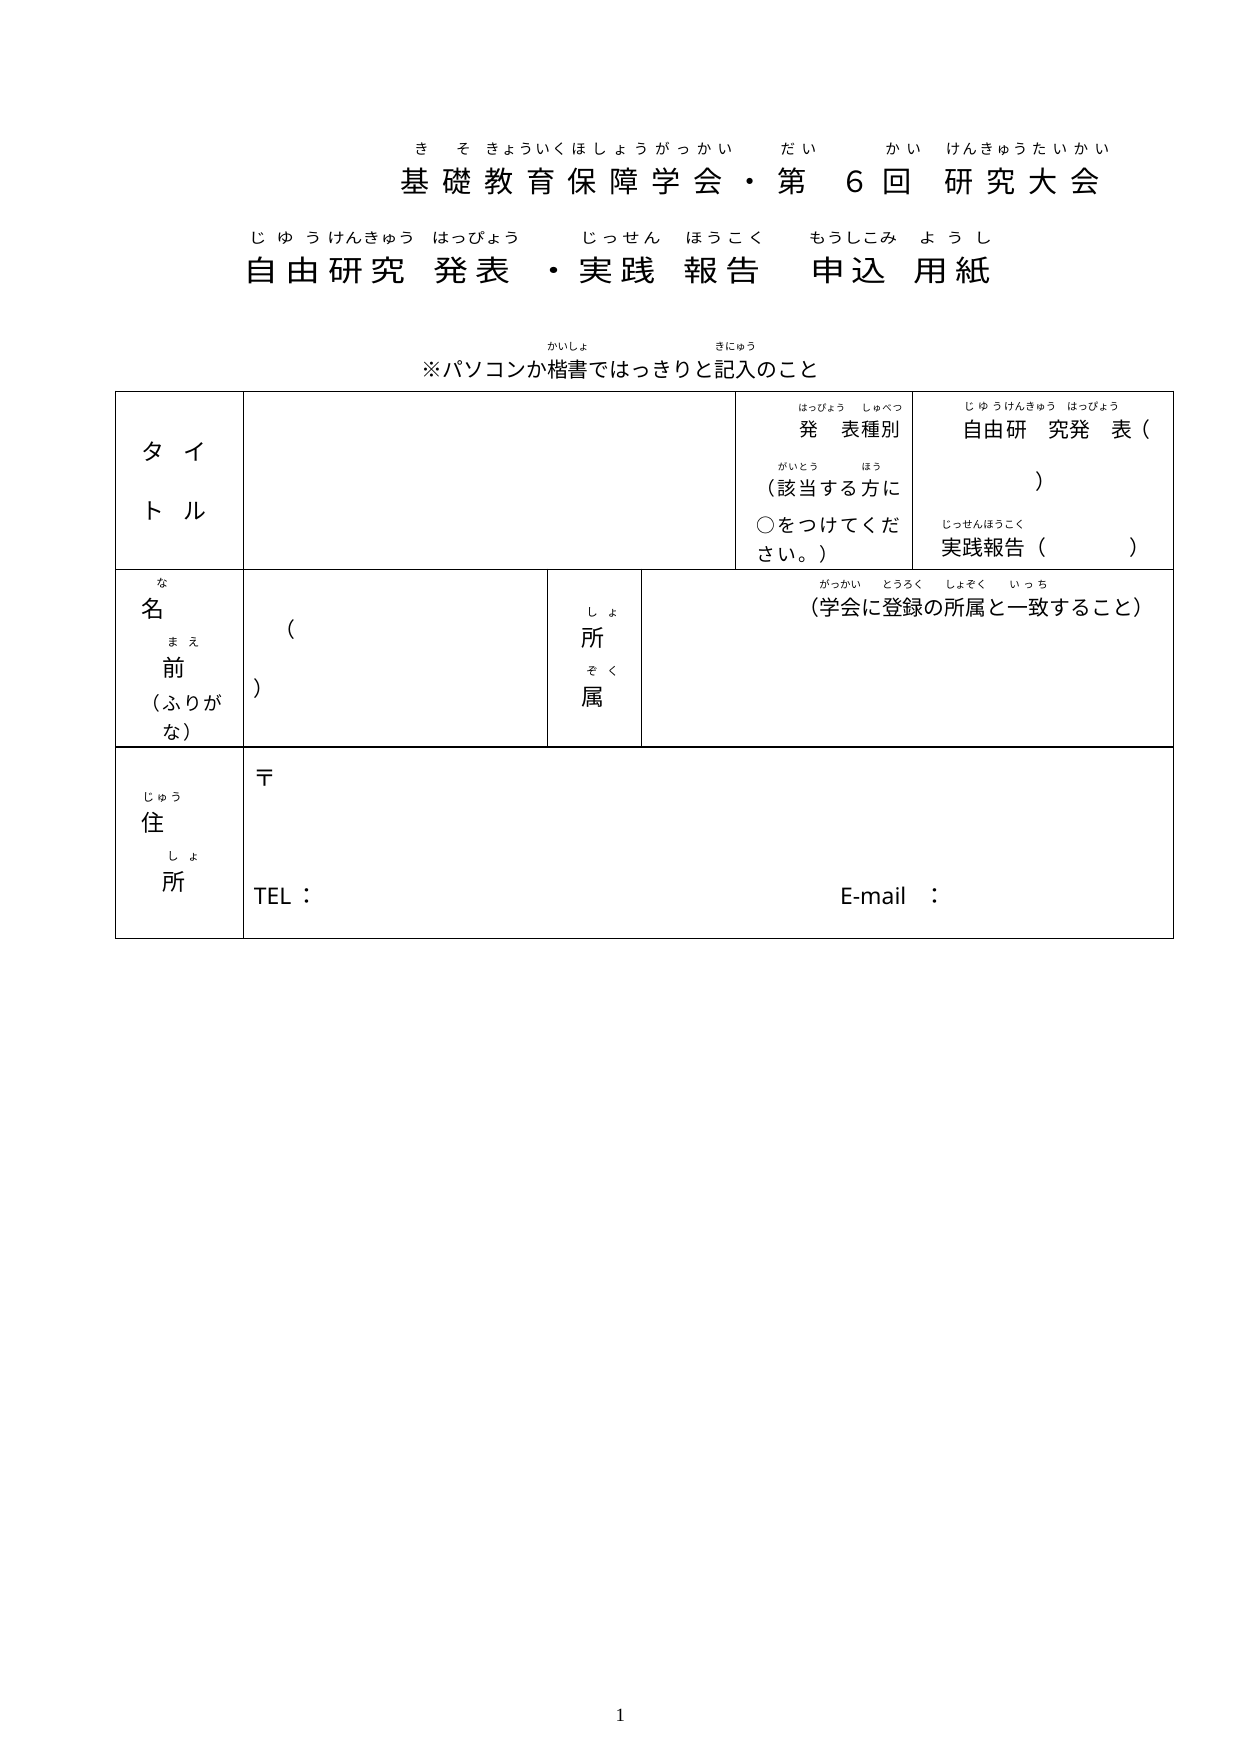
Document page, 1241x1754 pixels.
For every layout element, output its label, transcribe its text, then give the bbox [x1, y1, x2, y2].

table_cell （ ） [244, 570, 547, 746]
table_header （するに○をつけてください。） [736, 392, 912, 568]
table_header [244, 392, 735, 568]
table_header （ ） （ ） [913, 392, 1173, 568]
table_header タイトル [116, 392, 243, 568]
table_cell （ふりがな） [116, 570, 243, 746]
table_cell 〒 TEL： E-mail： [244, 748, 1173, 937]
text ・ [65, 214, 1175, 302]
table_cell （にのとすること） [642, 570, 1173, 746]
text ※パソコンかではっきりとのこと [65, 302, 1175, 391]
table_cell [548, 570, 641, 746]
text ・６ [65, 125, 1163, 214]
table_cell [116, 748, 243, 937]
